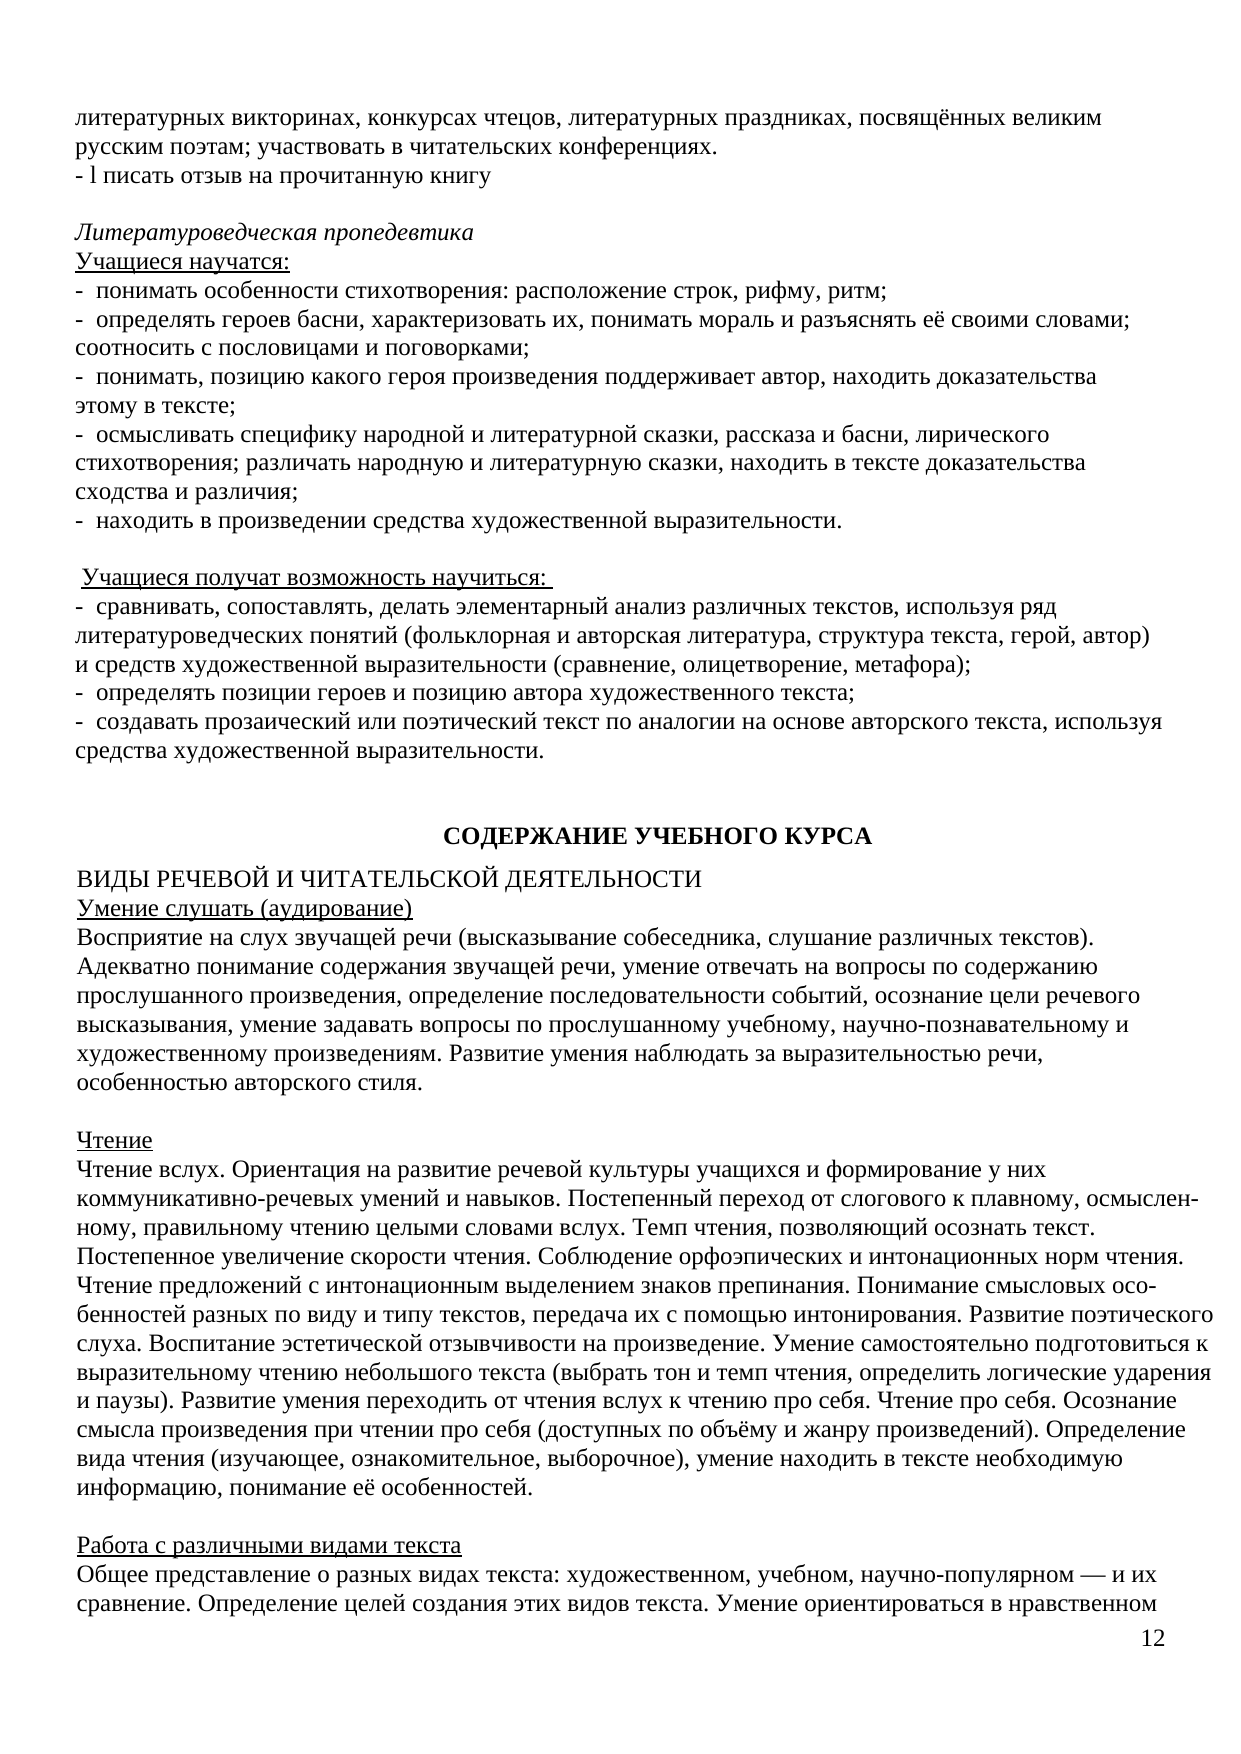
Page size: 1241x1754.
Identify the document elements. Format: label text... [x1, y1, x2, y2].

text - определять героев басни, характеризовать их, понимать мораль и разъяснять её своими словами; соотносить с пословицами и поговорками; [75, 304, 1165, 361]
text - сравнивать, сопоставлять, делать элементарный анализ различных текстов, используя ряд литературоведческих понятий (фольклорная и авторская литература, структура текста, герой, автор) и средств художественной выразительности (сравнение, олицетворение, метафора); [75, 591, 1165, 677]
text вида чтения (изучающее, ознакомительное, выборочное), умение находить в тексте необходимую информацию, понимание её особенностей. [76, 1444, 1240, 1502]
text СОДЕРЖАНИЕ УЧЕБНОГО КУРСА [150, 821, 1165, 850]
text - l писать отзыв на прочитанную книгу [75, 160, 1165, 189]
text - понимать, позицию какого героя произведения поддерживает автор, находить доказательства этому в тексте; [75, 361, 1165, 419]
text - определять позиции героев и позицию автора художественного текста; [75, 677, 1165, 706]
text Учащиеся научатся: [75, 246, 1165, 275]
text Работа с различными видами текста [76, 1531, 1240, 1559]
text Адекватно понимание содержания звучащей речи, умение отвечать на вопросы по содержанию прослушанного произведения, определение последовательности событий, осознание цели речевого высказывания, умение задавать вопросы по прослушанному учебному, научно-познавательному и художественному произведениям. Развитие умения наблюдать за выразительностью речи, [76, 951, 1240, 1067]
text и паузы). Развитие умения переходить от чтения вслух к чтению про себя. Чтение про себя. Осознание смысла произведения при чтении про себя (доступных по объёму и жанру произведений). Определение [76, 1386, 1240, 1444]
text Умение слушать (аудирование) [76, 893, 1240, 922]
text - создавать прозаический или поэтический текст по аналогии на основе авторского текста, используя средства художественной выразительности. [75, 706, 1165, 764]
text - понимать особенности стихотворения: расположение строк, рифму, ритм; [75, 275, 1165, 304]
text Литературоведческая пропедевтика [75, 217, 1165, 246]
text особенностью авторского стиля. [76, 1067, 1240, 1096]
text Чтение [76, 1125, 1240, 1154]
text - осмысливать специфику народной и литературной сказки, рассказа и басни, лирического стихотворения; различать народную и литературную сказки, находить в тексте доказательства сходства и различия; [75, 419, 1165, 505]
text Постепенное увеличение скорости чтения. Соблюдение орфоэпических и интонационных норм чтения. Чтение предложений с интонационным выделением знаков препинания. Понимание смысловых осо- бенностей разных по виду и типу текстов, передача их с помощью интонирования. Развитие поэтического слуха. Воспитание эстетической отзывчивости на произведение. Умение самостоятельно подготовиться к выразительному чтению небольшого текста (выбрать тон и темп чтения, определить логические ударения [76, 1241, 1240, 1386]
text Чтение вслух. Ориентация на развитие речевой культуры учащихся и формирование у них [76, 1154, 1240, 1183]
text - находить в произведении средства художественной выразительности. [75, 505, 1165, 534]
text Учащиеся получат возможность научиться: [75, 562, 1165, 591]
text коммуникативно-речевых умений и навыков. Постепенный переход от слогового к плавному, осмыслен- ному, правильному чтению целыми словами вслух. Темп чтения, позволяющий осознать текст. [76, 1183, 1240, 1241]
text Восприятие на слух звучащей речи (высказывание собеседника, слушание различных текстов). [76, 922, 1240, 951]
text ВИДЫ РЕЧЕВОЙ И ЧИТАТЕЛЬСКОЙ ДЕЯТЕЛЬНОСТИ [76, 864, 1240, 893]
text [75, 102, 1165, 160]
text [76, 1559, 1240, 1617]
